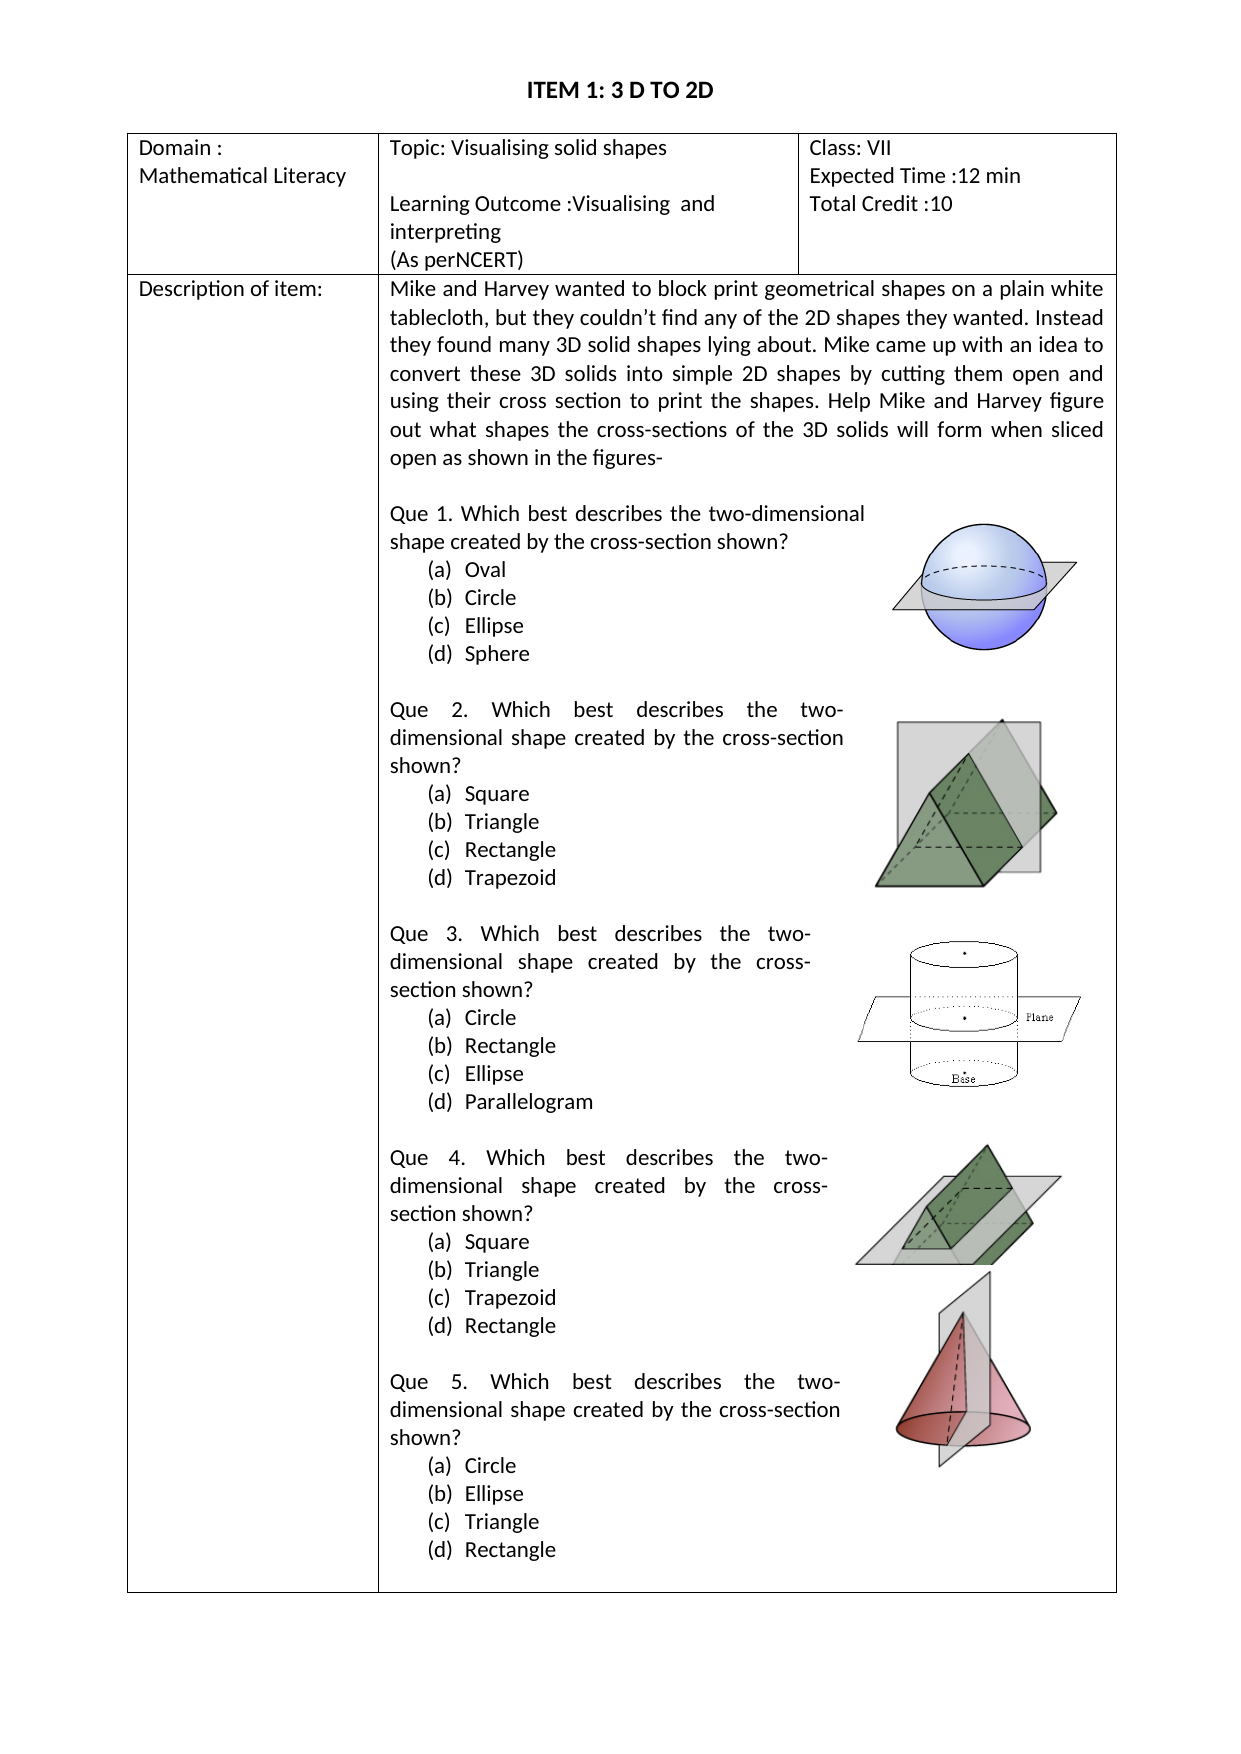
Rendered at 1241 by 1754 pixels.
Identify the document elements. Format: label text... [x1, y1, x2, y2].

table_cell Description of item: [128, 275, 378, 1592]
table_cell Mike and Harvey wanted to block print geometrical shapes on a plain white tablecloth, but they couldn’t find any of the 2D shapes they wanted. Instead they found many 3D solid shapes lying about. Mike came up with an idea to convert these 3D solids into simple 2D shapes by cutting them open and using their cross section to print the shapes. Help Mike and Harvey figure out what shapes the cross-sections of the 3D solids will form when sliced open as shown in the figures- Que 1. Which best describes the two-dimensional shape created by the cross-section shown? Oval Circle Ellipse Sphere Que 2. Which best describes the two-dimensional shape created by the cross-section shown? Square Triangle Rectangle Trapezoid Que 3. Which best describes the two-dimensional shape created by the cross-section shown? Circle Rectangle Ellipse Parallelogram Que 4. Which best describes the two-dimensional shape created by the cross-section shown? Square Triangle Trapezoid Rectangle Que 5. Which best describes the two-dimensional shape created by the cross-section shown? Circle Ellipse Triangle Rectangle [379, 275, 1116, 1592]
picture [830, 925, 1097, 1472]
text ITEM 1: 3 D TO 2D [112, 74, 1128, 104]
picture [863, 700, 1067, 904]
table_header Class: VII Expected Time :12 min Total Credit :10 [799, 134, 1116, 273]
table_header Domain : Mathematical Literacy [128, 134, 378, 273]
picture [885, 489, 1082, 685]
table_header Topic: Visualising solid shapes Learning Outcome :Visualising and interpreting (As perNCERT) [379, 134, 798, 273]
